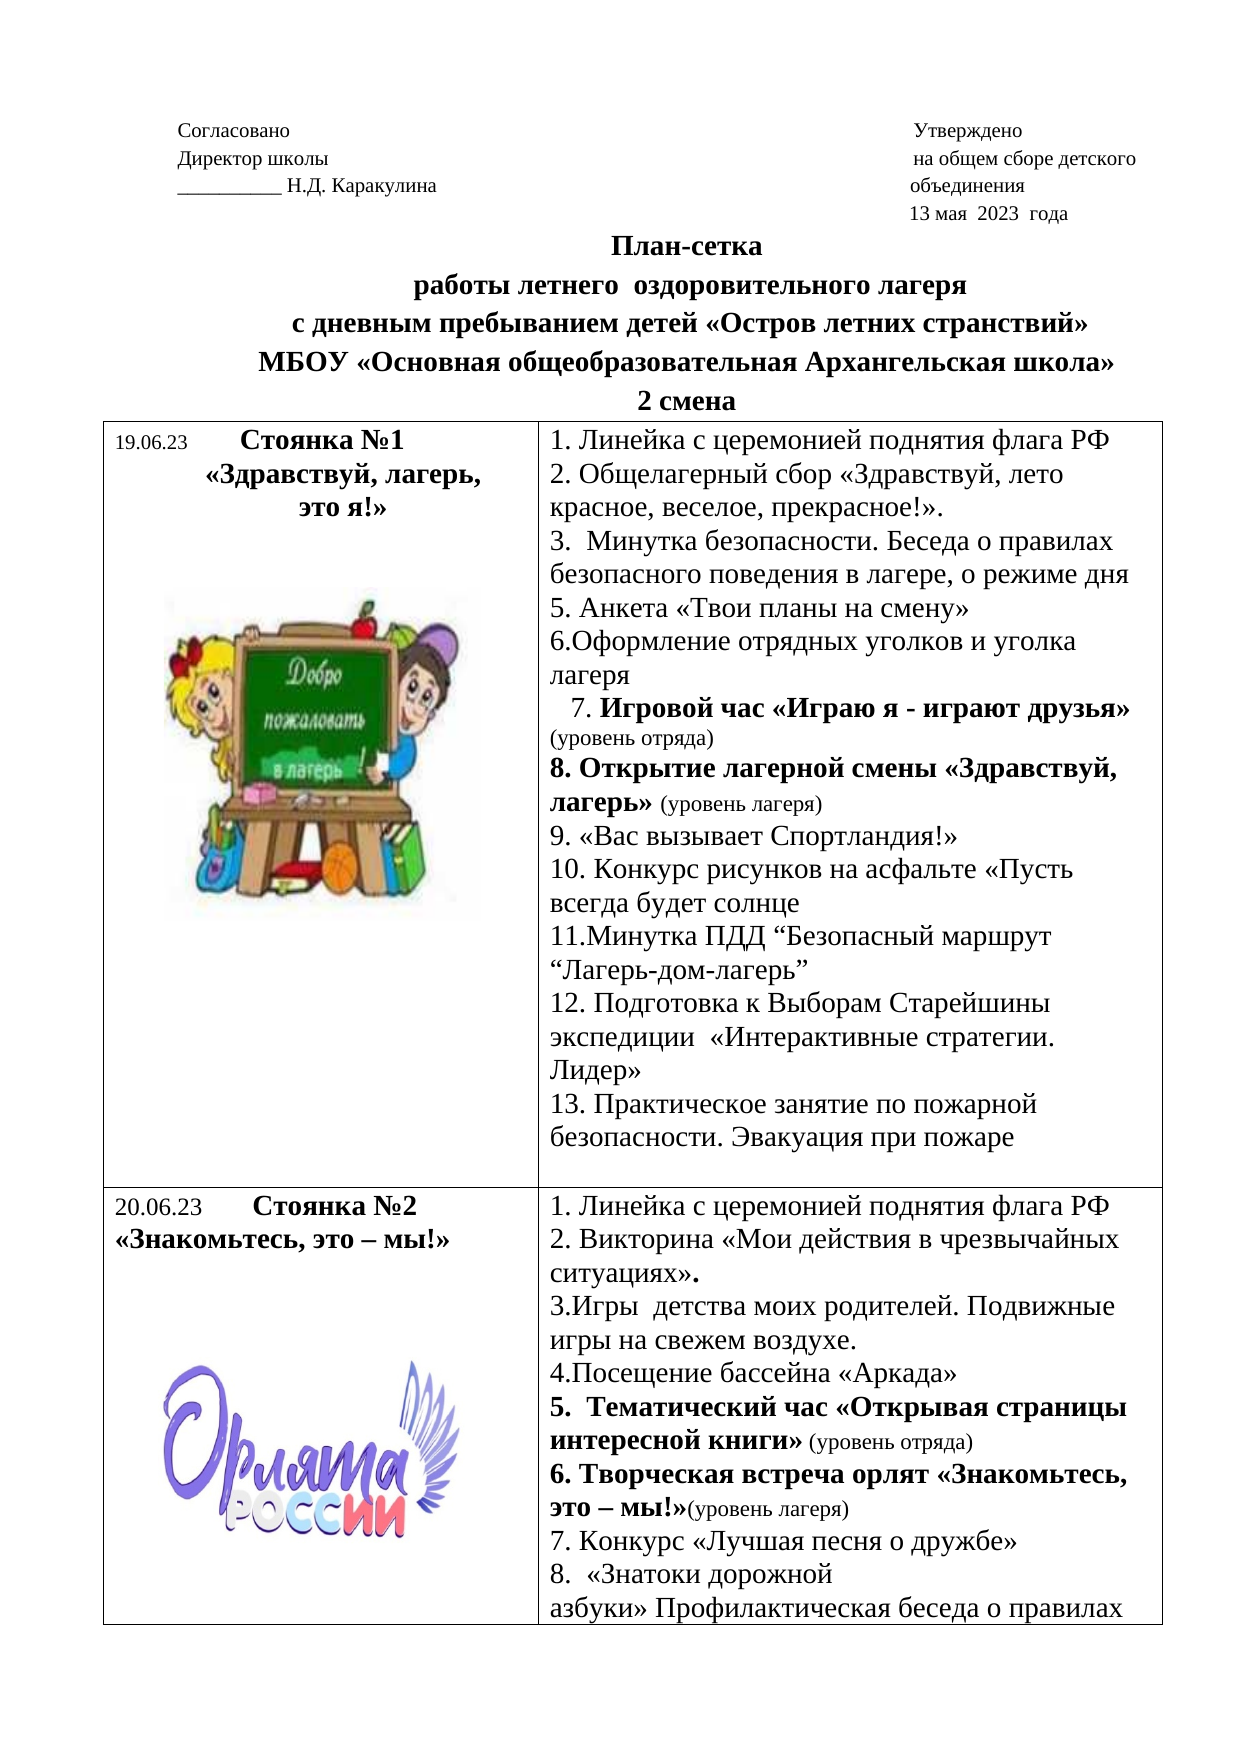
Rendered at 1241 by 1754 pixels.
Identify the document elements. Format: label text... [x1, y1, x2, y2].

picture [114, 1281, 514, 1608]
text 2 смена [177, 383, 1196, 416]
text с дневным пребыванием детей «Остров летних странствий» [177, 306, 1196, 339]
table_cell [104, 1188, 538, 1624]
picture [163, 587, 482, 921]
text 13 мая 2023 года [177, 201, 1196, 225]
text Согласовано Утверждено Директор школы на общем сборе детского __________ Н.Д. Каракулина объединения [177, 118, 1196, 197]
text работы летнего оздоровительного лагеря [177, 267, 1196, 301]
text МБОУ «Основная общеобразовательная Архангельская школа» [177, 344, 1196, 378]
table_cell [539, 1188, 1162, 1624]
table_header 1. Линейка с церемонией поднятия флага РФ 2. Общелагерный сбор «Здравствуй, лето красное, веселое, прекрасное!». 3. Минутка безопасности. Беседа о правилах безопасного поведения в лагере, о режиме дня 5. Анкета «Твои планы на смену» 6.Оформление отрядных уголков и уголка лагеря 7. Игровой час «Играю я - играют друзья» (уровень отряда) 8. Открытие лагерной смены «Здравствуй, лагерь» (уровень лагеря) 9. «Вас вызывает Спортландия!» 10. Конкурс рисунков на асфальте «Пусть всегда будет солнце 11.Минутка ПДД “Безопасный маршрут “Лагерь-дом-лагерь” 12. Подготовка к Выборам Старейшины экспедиции «Интерактивные стратегии. Лидер» 13. Практическое занятие по пожарной безопасности. Эвакуация при пожаре [539, 422, 1162, 1187]
table_header 19.06.23 Стоянка №1 «Здравствуй, лагерь, это я!» [104, 422, 538, 1187]
text План-сетка [177, 228, 1196, 262]
